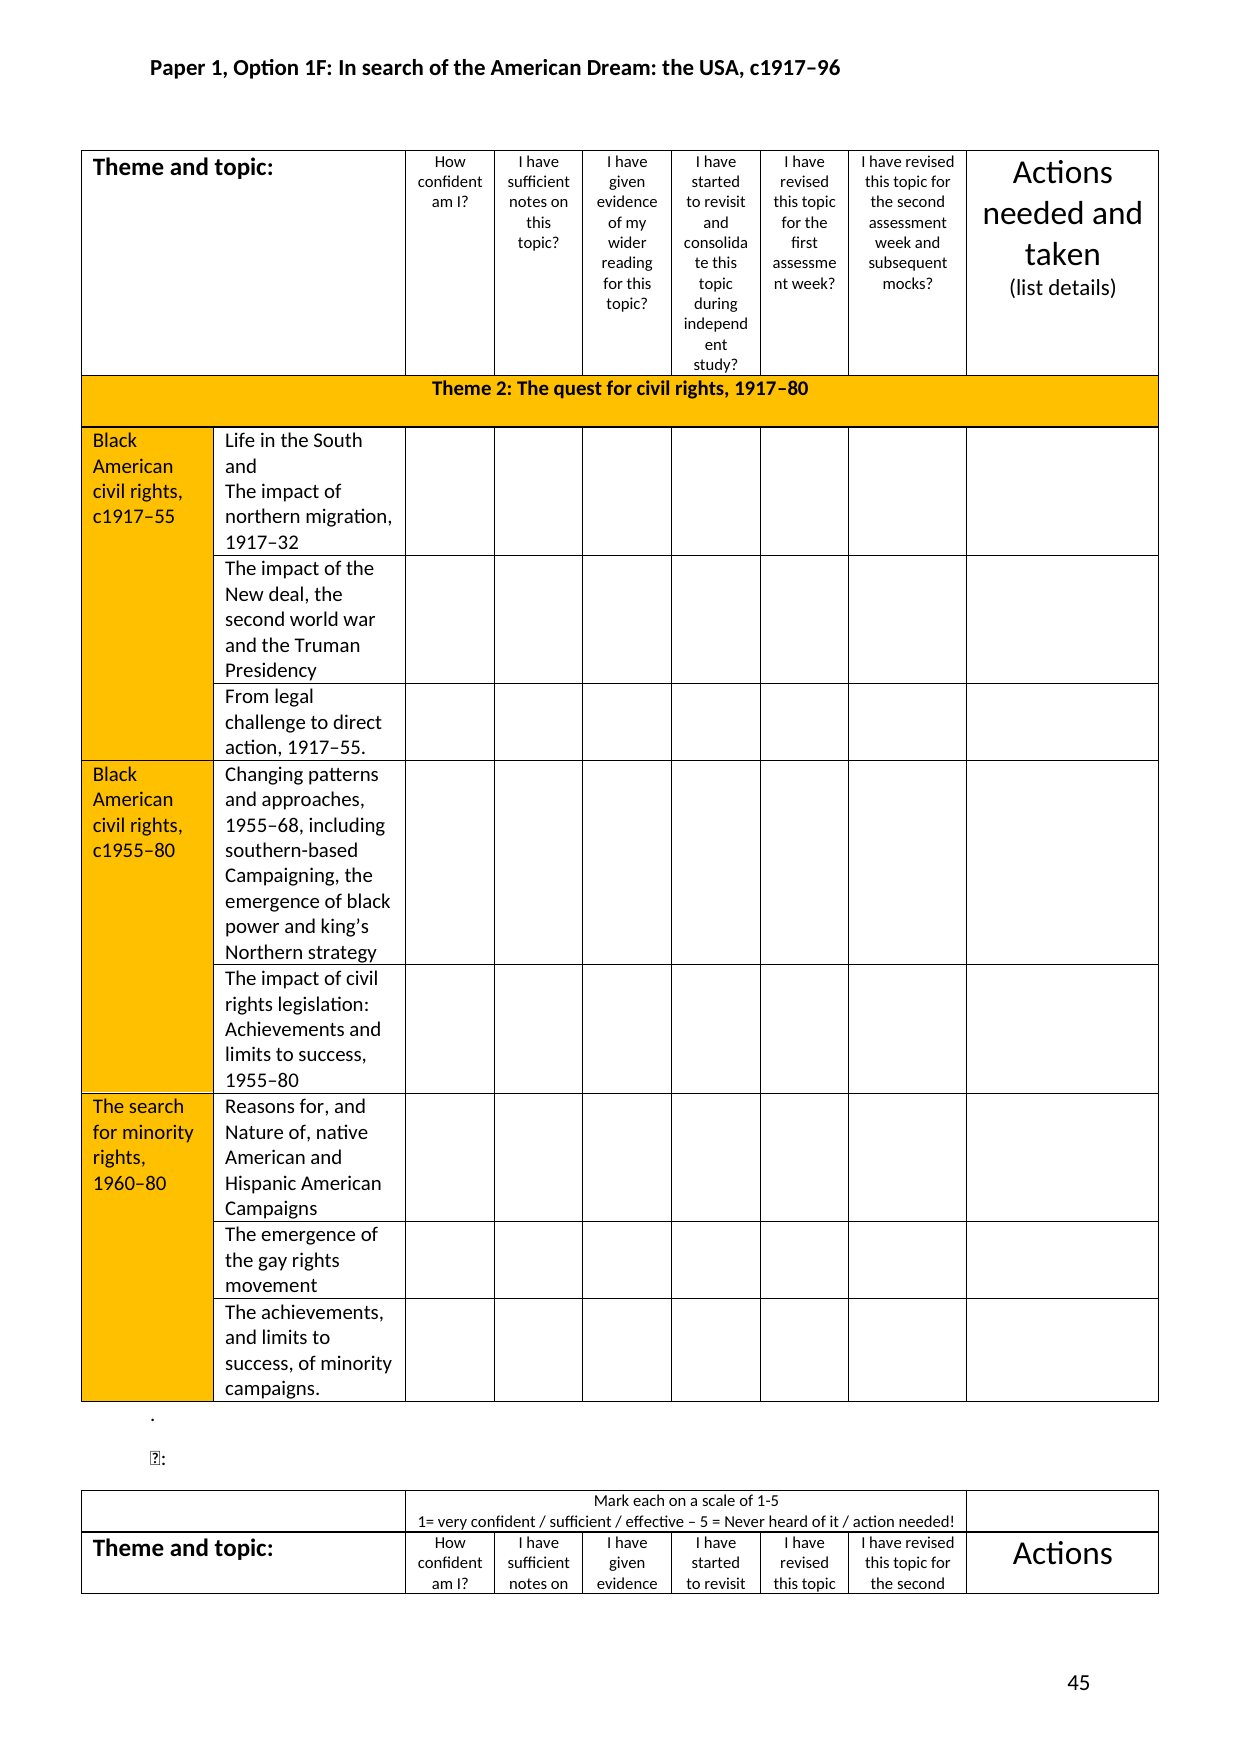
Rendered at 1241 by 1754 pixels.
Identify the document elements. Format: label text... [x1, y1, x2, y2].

table_header [82, 1491, 405, 1531]
table_cell I have revised this topic for the first assessment week? [761, 151, 848, 374]
table_cell [406, 1299, 494, 1401]
table_cell [761, 1299, 848, 1401]
table_cell [672, 684, 760, 760]
text : [150, 1446, 1090, 1471]
table_cell The emergence of the gay rights movement [214, 1222, 405, 1298]
table_cell [849, 1299, 966, 1401]
table_cell [761, 1094, 848, 1221]
table_cell Theme and topic: [82, 151, 405, 374]
table_cell [495, 684, 582, 760]
table_cell [406, 684, 494, 760]
table_cell [406, 428, 494, 554]
table_cell I have sufficient notes on this topic? [495, 151, 582, 374]
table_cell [583, 1533, 671, 1593]
table_cell I have revised this topic for the second assessment week and subsequent mocks? [849, 151, 966, 374]
table_cell [583, 428, 671, 554]
table_cell [672, 761, 760, 964]
table_cell [495, 1094, 582, 1221]
table_cell [849, 761, 966, 964]
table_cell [967, 1533, 1158, 1593]
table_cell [672, 1533, 760, 1593]
table_cell [672, 1094, 760, 1221]
table_cell I have given evidence of my wider reading for this topic? [583, 151, 671, 374]
table_cell Theme 2: The quest for civil rights, 1917–80 [82, 376, 1158, 426]
table_cell [672, 1299, 760, 1401]
table_cell [495, 1222, 582, 1298]
table_cell [849, 556, 966, 683]
table_cell [495, 428, 582, 554]
text . [150, 1402, 1090, 1427]
table_cell The impact of the New deal, the second world war and the Truman Presidency [214, 556, 405, 683]
table_cell [967, 965, 1158, 1092]
table_cell [761, 428, 848, 554]
table_cell How confident am I? [406, 1533, 494, 1593]
table_cell [406, 556, 494, 683]
table_cell [849, 1094, 966, 1221]
table_cell From legal challenge to direct action, 1917–55. [214, 684, 405, 760]
table_cell [406, 761, 494, 964]
table_cell [583, 556, 671, 683]
table_cell [583, 965, 671, 1092]
table_cell The impact of civil rights legislation: Achievements and limits to success, 1955–80 [214, 965, 405, 1092]
table_cell [583, 1299, 671, 1401]
table_cell Actions needed and taken (list details) [967, 151, 1158, 374]
table_cell [849, 965, 966, 1092]
table_cell [406, 1094, 494, 1221]
table_header [967, 1491, 1158, 1531]
table_cell [967, 1299, 1158, 1401]
table_cell [761, 965, 848, 1092]
table_cell [967, 761, 1158, 964]
table_cell [406, 1222, 494, 1298]
table_cell [583, 1222, 671, 1298]
table_cell [583, 761, 671, 964]
table_cell The achievements, and limits to success, of minority campaigns. [214, 1299, 405, 1401]
table_cell [583, 1094, 671, 1221]
table_cell [849, 428, 966, 554]
table_cell [495, 556, 582, 683]
table_cell [672, 1222, 760, 1298]
table_cell [849, 1222, 966, 1298]
table_cell Reasons for, and Nature of, native American and Hispanic American Campaigns [214, 1094, 405, 1221]
table_cell [495, 761, 582, 964]
table_cell I have started to revisit and consolidate this topic during independent study? [672, 151, 760, 374]
table_cell How confident am I? [406, 151, 494, 374]
table_cell [406, 965, 494, 1092]
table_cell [761, 1533, 848, 1593]
table_cell Black American civil rights, c1917–55 [82, 428, 213, 760]
table_cell [761, 761, 848, 964]
table_cell Black American civil rights, c1955–80 [82, 761, 213, 1092]
table_cell [967, 684, 1158, 760]
table_cell [761, 1222, 848, 1298]
table_cell [672, 556, 760, 683]
table_cell [967, 428, 1158, 554]
table_cell [495, 965, 582, 1092]
table_cell [761, 684, 848, 760]
table_cell [967, 1222, 1158, 1298]
table_cell Theme and topic: [82, 1533, 405, 1593]
table_cell The search for minority rights, 1960–80 [82, 1094, 213, 1401]
table_cell [583, 684, 671, 760]
table_cell [849, 684, 966, 760]
table_cell Changing patterns and approaches, 1955–68, including southern-based Campaigning, the emergence of black power and king’s Northern strategy [214, 761, 405, 964]
table_cell [672, 965, 760, 1092]
table_cell [672, 428, 760, 554]
table_cell [495, 1299, 582, 1401]
table_cell [967, 556, 1158, 683]
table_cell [495, 1533, 582, 1593]
table_cell [967, 1094, 1158, 1221]
table_cell [761, 556, 848, 683]
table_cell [849, 1533, 966, 1593]
table_header Mark each on a scale of 1-5 1= very confident / sufficient / effective – 5 = Never heard of it / action needed! [406, 1491, 966, 1531]
table_cell Life in the South and The impact of northern migration, 1917–32 [214, 428, 405, 554]
